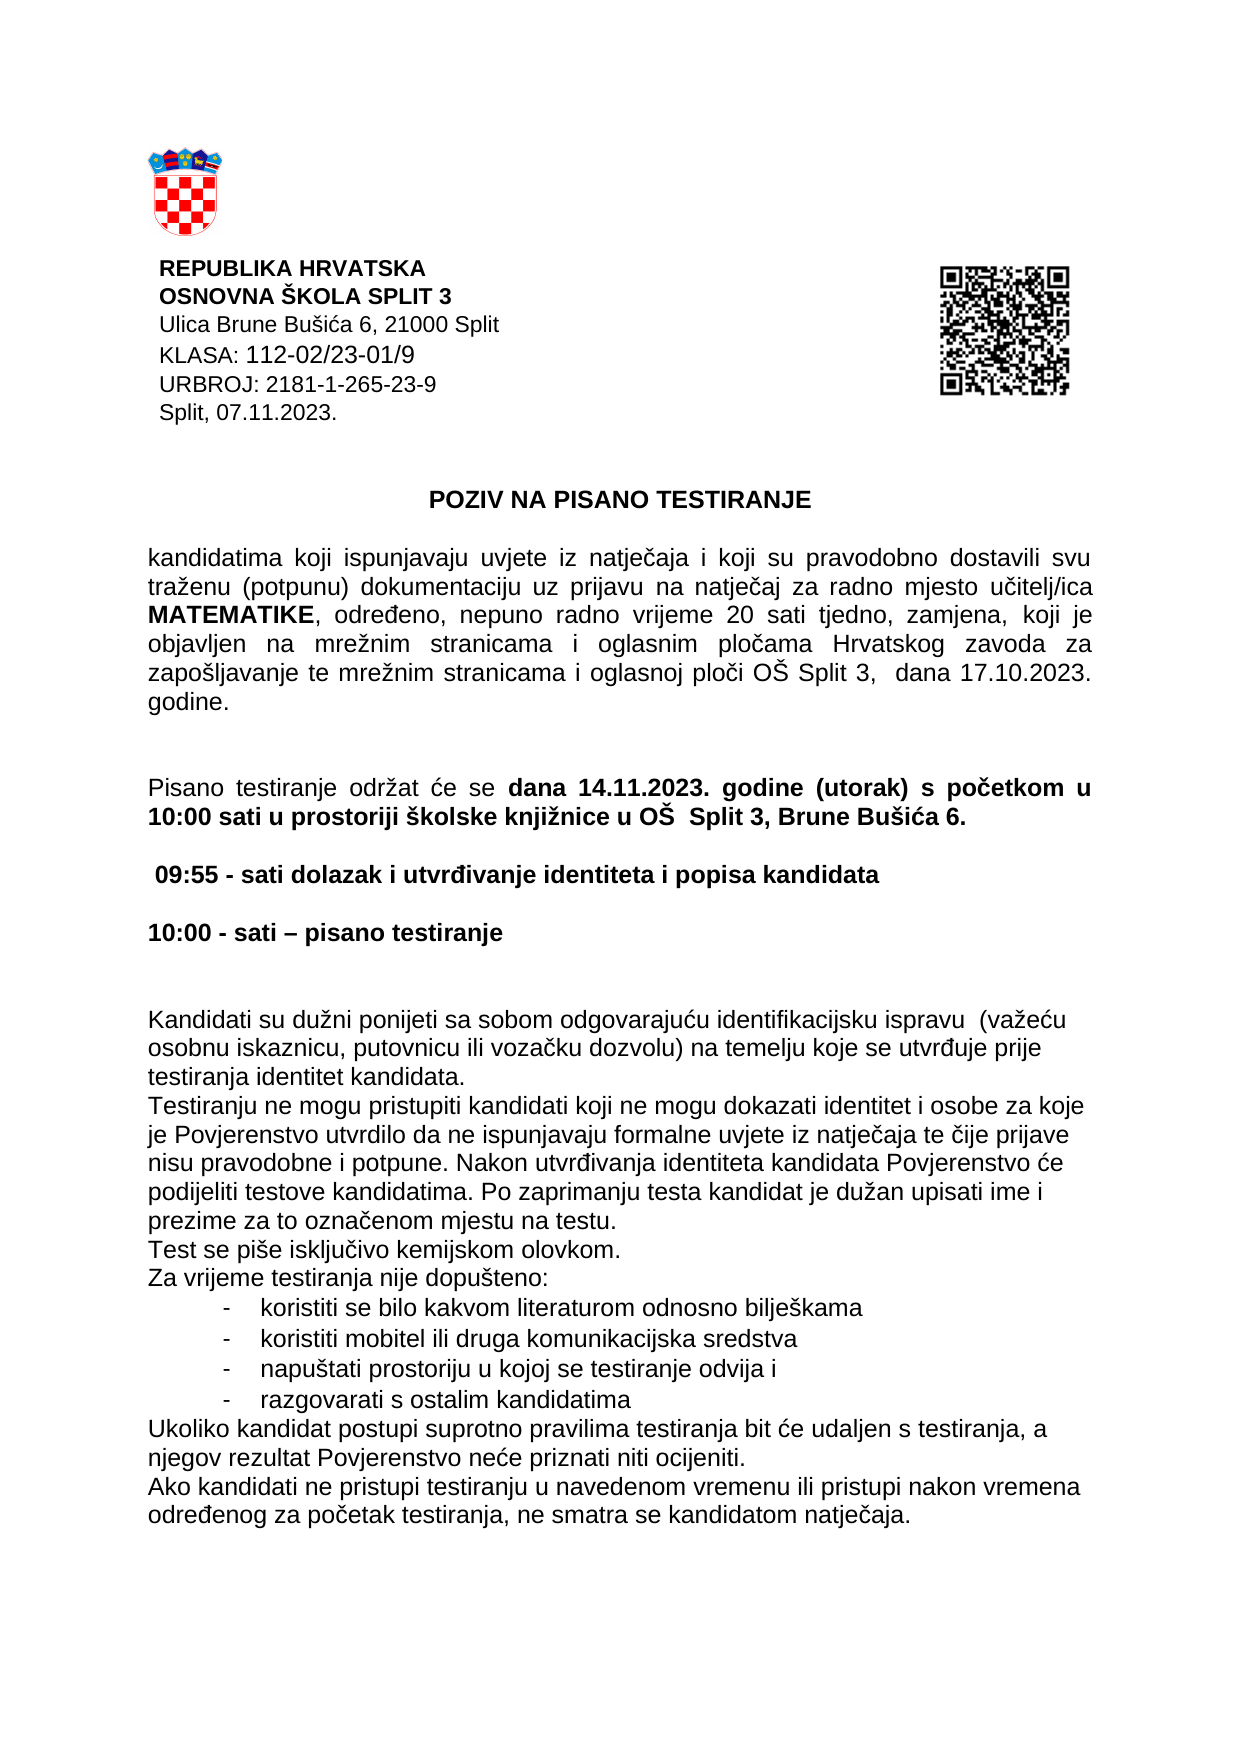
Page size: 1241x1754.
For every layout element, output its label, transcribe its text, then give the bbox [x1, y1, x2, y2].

text kandidatima koji ispunjavaju uvjete iz natječaja i koji su pravodobno dostavili svu traženu (potpunu) dokumentaciju uz prijavu na natječaj za radno mjesto učitelj/ica MATEMATIKE, određeno, nepuno radno vrijeme 20 sati tjedno, zamjena, koji je objavljen na mrežnim stranicama i oglasnim pločama Hrvatskog zavoda za zapošljavanje te mrežnim stranicama i oglasnoj ploči OŠ Split 3, dana 17.10.2023. godine. [148, 543, 1093, 716]
text Ako kandidati ne pristupi testiranju u navedenom vremenu ili pristupi nakon vremena određenog za početak testiranja, ne smatra se kandidatom natječaja. [148, 1472, 1093, 1529]
text Test se piše isključivo kemijskom olovkom. [148, 1235, 1093, 1263]
text POZIV NA PISANO TESTIRANJE [148, 486, 1093, 514]
list napuštati prostoriju u kojoj se testiranje odvija i [223, 1353, 1093, 1384]
text 10:00 - sati – pisano testiranje [148, 918, 1093, 947]
text Za vrijeme testiranja nije dopušteno: [148, 1263, 1093, 1292]
text 09:55 - sati dolazak i utvrđivanje identiteta i popisa kandidata [148, 860, 1093, 889]
list razgovarati s ostalim kandidatima [223, 1384, 1093, 1414]
picture [928, 254, 1082, 408]
list koristiti mobitel ili druga komunikacijska sredstva [223, 1323, 1093, 1353]
text Ukoliko kandidat postupi suprotno pravilima testiranja bit će udaljen s testiranja, a njegov rezultat Povjerenstvo neće priznati niti ocijeniti. [148, 1414, 1093, 1472]
text Pisano testiranje održat će se dana 14.11.2023. godine (utorak) s početkom u 10:00 sati u prostoriji školske knjižnice u OŠ Split 3, Brune Bušića 6. [148, 773, 1093, 831]
text Testiranju ne mogu pristupiti kandidati koji ne mogu dokazati identitet i osobe za koje je Povjerenstvo utvrdilo da ne ispunjavaju formalne uvjete iz natječaja te čije prijave nisu pravodobne i potpune. Nakon utvrđivanja identiteta kandidata Povjerenstvo će podijeliti testove kandidatima. Po zaprimanju testa kandidat je dužan upisati ime i prezime za to označenom mjestu na testu. [148, 1091, 1093, 1235]
table_header REPUBLIKA HRVATSKA OSNOVNA ŠKOLA SPLIT 3 Ulica Brune Bušića 6, 21000 Split KLASA: 112-02/23-01/9 URBROJ: 2181-1-265-23-9 Split, 07.11.2023. [148, 255, 812, 428]
list koristiti se bilo kakvom literaturom odnosno bilješkama [223, 1292, 1093, 1323]
text Kandidati su dužni ponijeti sa sobom odgovarajuću identifikacijsku ispravu (važeću osobnu iskaznicu, putovnicu ili vozačku dozvolu) na temelju koje se utvrđuje prije testiranja identitet kandidata. [148, 1005, 1093, 1091]
picture [147, 147, 223, 236]
table_header [812, 255, 1093, 428]
